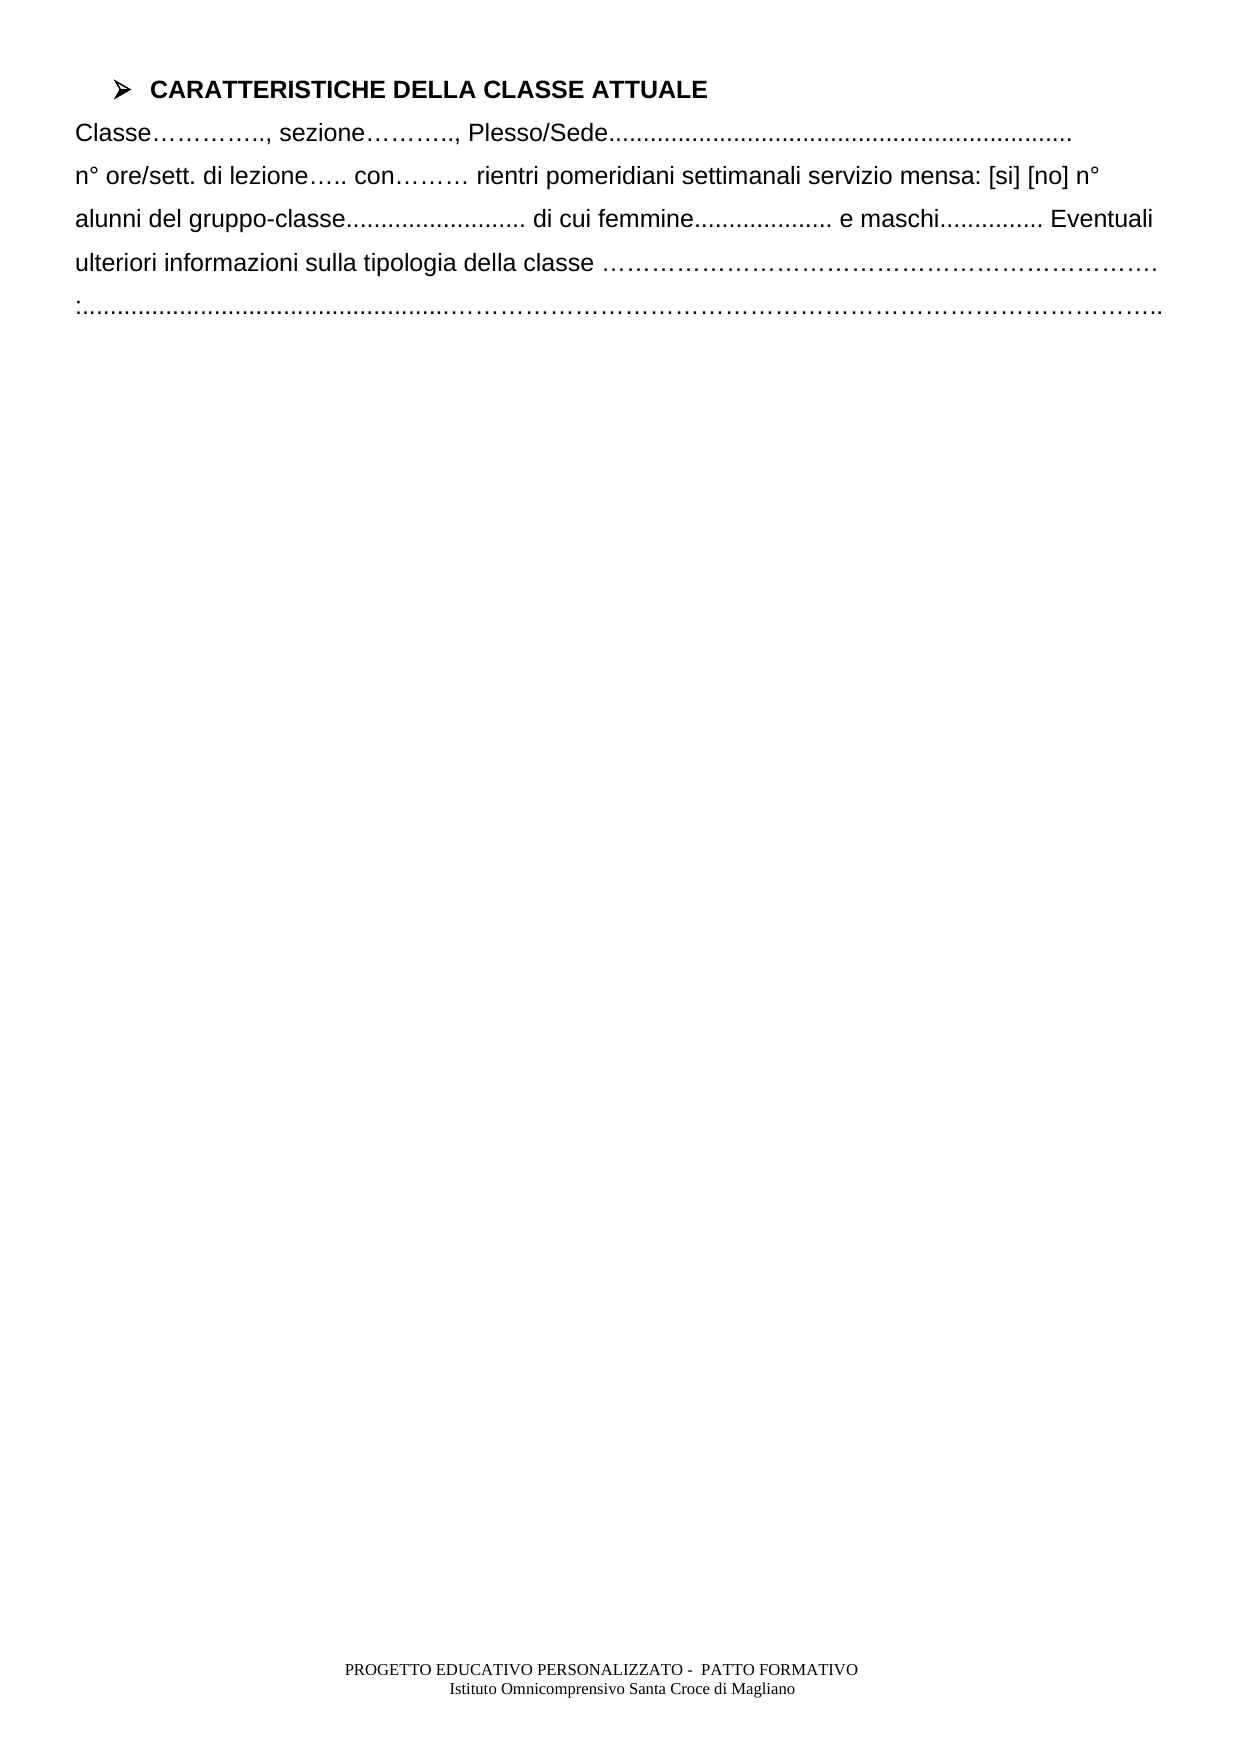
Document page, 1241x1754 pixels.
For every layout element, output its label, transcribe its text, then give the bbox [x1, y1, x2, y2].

text :.....................................................………………………………………………………………………….. [75, 291, 1165, 319]
list CARATTERISTICHE DELLA CLASSE ATTUALE [112, 75, 1165, 104]
text n° ore/sett. di lezione….. con……… rientri pomeridiani settimanali servizio mensa: [si] [no] n° alunni del gruppo-classe.......................... di cui femmine.................... e maschi............... Eventuali ulteriori informazioni sulla tipologia della classe …………………………………………………………. [75, 161, 1165, 276]
text Classe………….., sezione……….., Plesso/Sede................................................................... [75, 118, 1165, 147]
